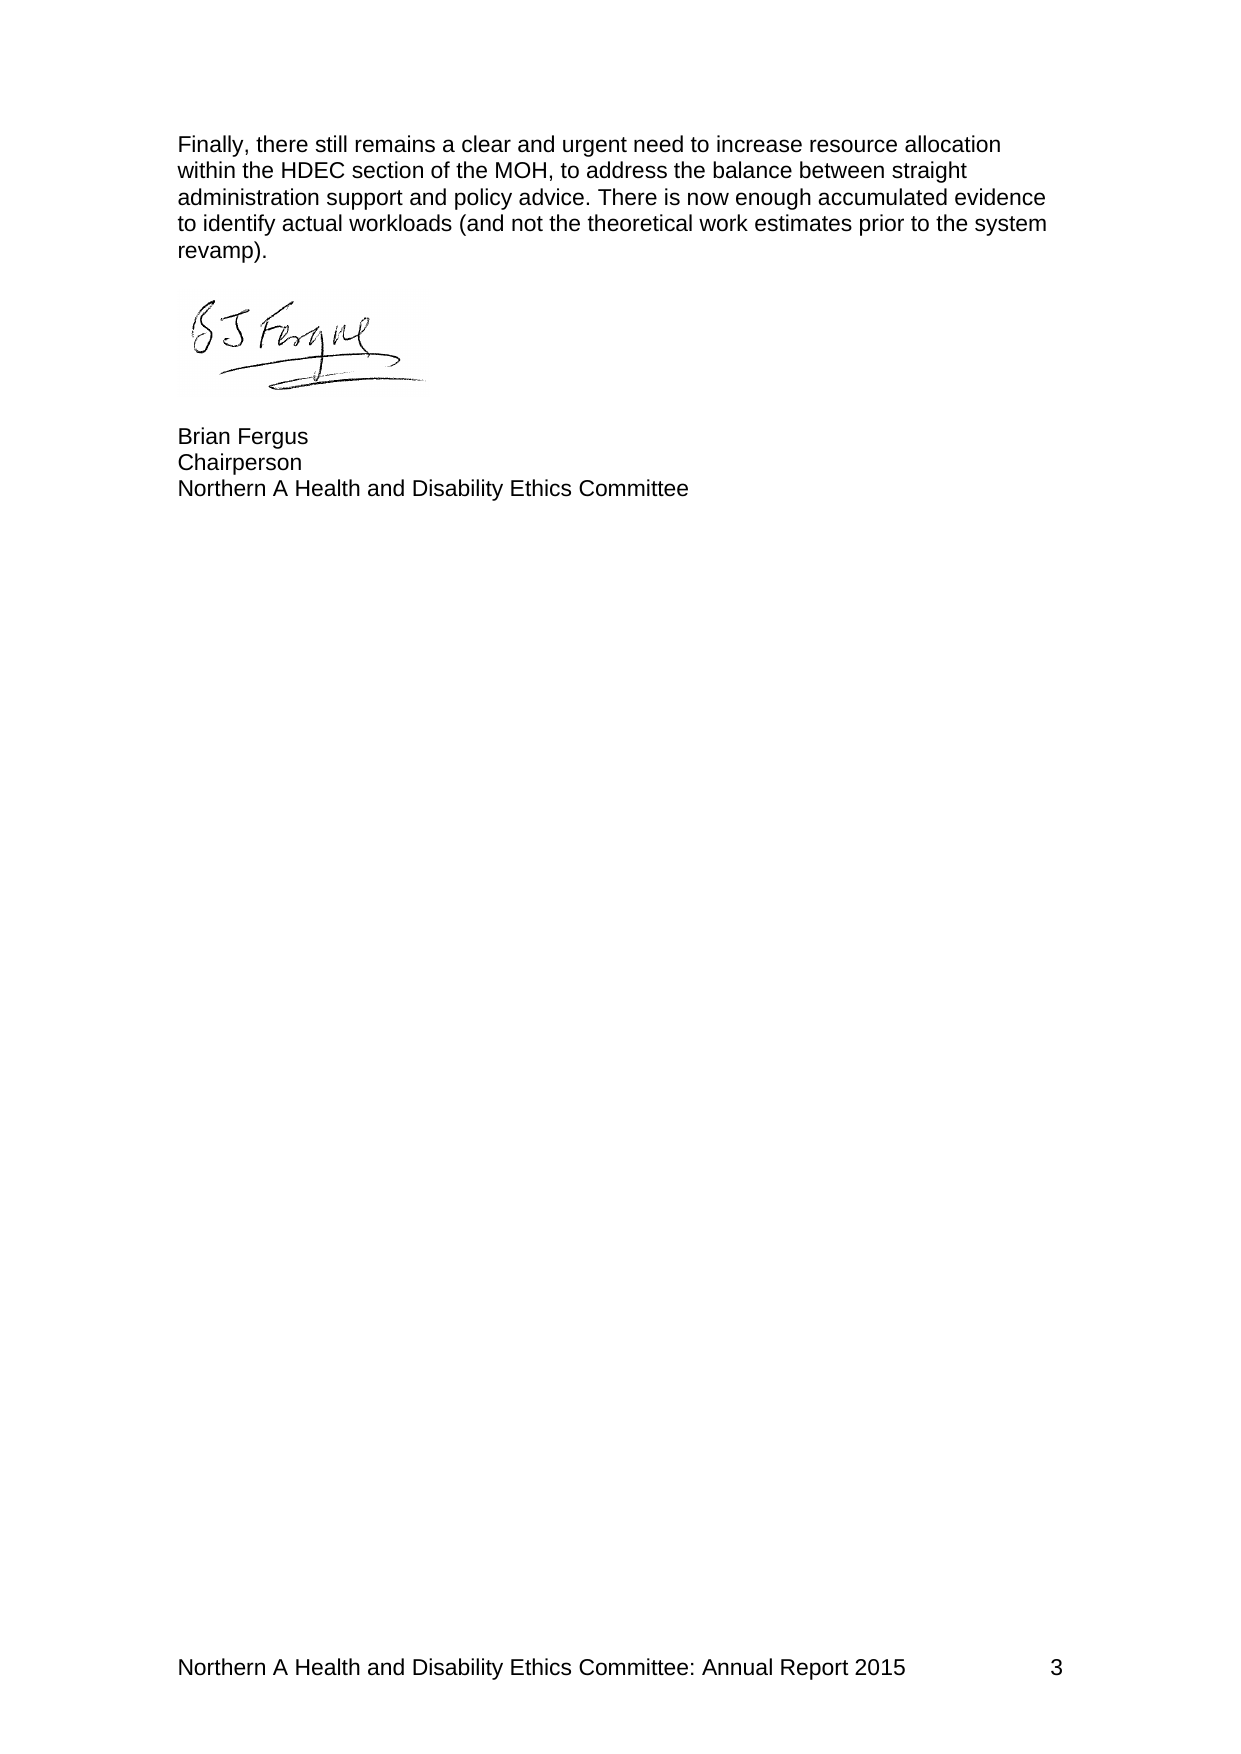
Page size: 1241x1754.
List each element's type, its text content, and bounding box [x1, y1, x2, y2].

text Chairperson [177, 449, 1063, 475]
text Brian Fergus [177, 423, 1063, 449]
text Northern A Health and Disability Ethics Committee [177, 475, 1063, 502]
text Finally, there still remains a clear and urgent need to increase resource allocation within the HDEC section of the MOH, to address the balance between straight administration support and policy advice. There is now enough accumulated evidence to identify actual workloads (and not the theoretical work estimates prior to the system revamp). [177, 131, 1063, 263]
